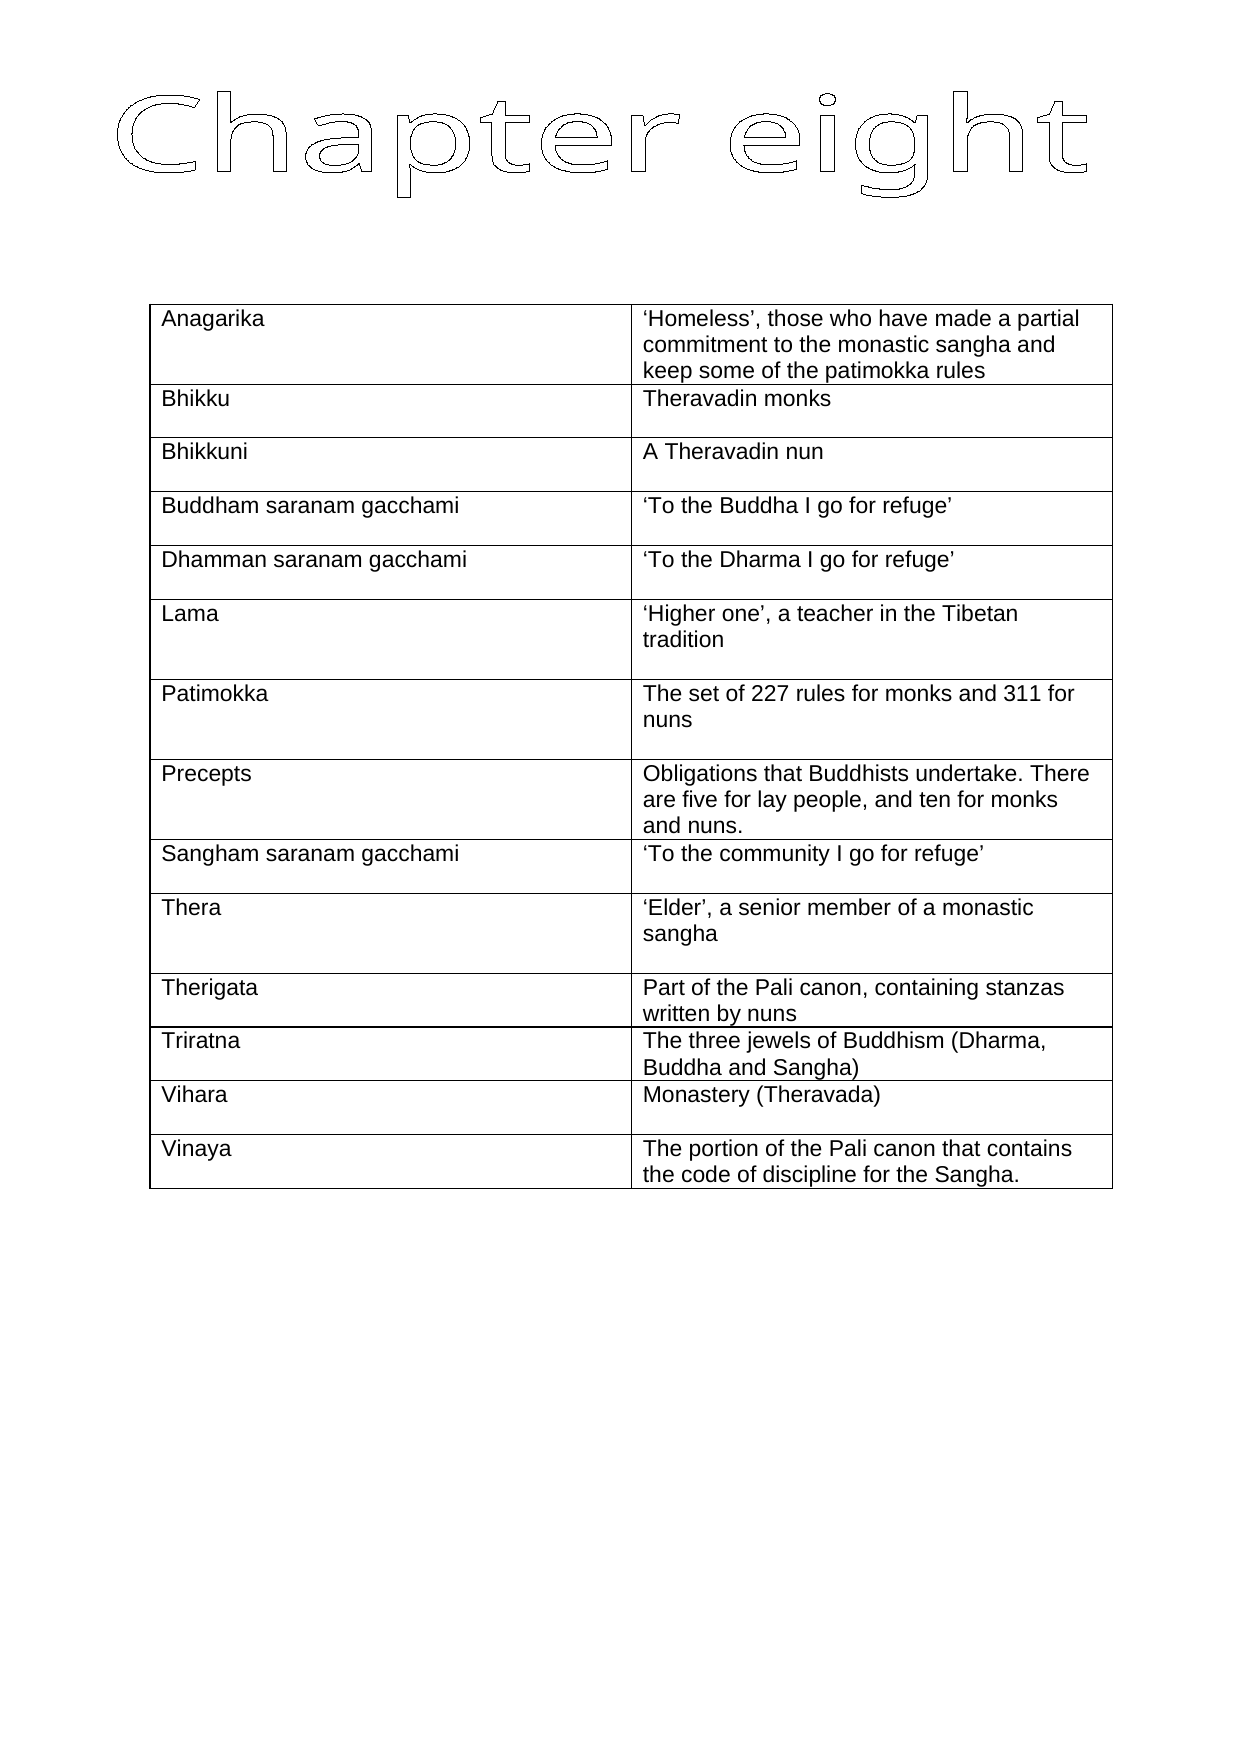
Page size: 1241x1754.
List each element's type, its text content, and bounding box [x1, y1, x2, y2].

table_cell Vihara [151, 1081, 631, 1134]
table_cell Obligations that Buddhists undertake. There are five for lay people, and ten for monks and nuns. [632, 760, 1112, 839]
table_cell Triratna [151, 1028, 631, 1080]
table_cell Dhamman saranam gacchami [151, 546, 631, 598]
table_cell Lama [151, 600, 631, 679]
table_cell Bhikku [151, 385, 631, 437]
table_cell ‘To the Dharma I go for refuge’ [632, 546, 1112, 598]
table_cell ‘Higher one’, a teacher in the Tibetan tradition [632, 600, 1112, 679]
table_cell Sangham saranam gacchami [151, 840, 631, 893]
table_cell Precepts [151, 760, 631, 839]
table_cell Theravadin monks [632, 385, 1112, 437]
table_cell A Theravadin nun [632, 438, 1112, 491]
table_cell Patimokka [151, 680, 631, 759]
table_cell Bhikkuni [151, 438, 631, 491]
table_cell ‘To the community I go for refuge’ [632, 840, 1112, 893]
table_cell Monastery (Theravada) [632, 1081, 1112, 1134]
table_cell Buddham saranam gacchami [151, 492, 631, 545]
table_cell ‘To the Buddha I go for refuge’ [632, 492, 1112, 545]
table_cell ‘Elder’, a senior member of a monastic sangha [632, 894, 1112, 973]
table_header ‘Homeless’, those who have made a partial commitment to the monastic sangha and keep some of the patimokka rules [632, 305, 1112, 383]
table_header Anagarika [151, 305, 631, 383]
table_cell The three jewels of Buddhism (Dharma, Buddha and Sangha) [632, 1028, 1112, 1080]
table_cell Thera [151, 894, 631, 973]
table_cell Vinaya [151, 1135, 631, 1188]
table_cell The portion of the Pali canon that contains the code of discipline for the Sangha. [632, 1135, 1112, 1188]
table_cell Therigata [151, 974, 631, 1026]
table_cell Part of the Pali canon, containing stanzas written by nuns [632, 974, 1112, 1026]
table_cell The set of 227 rules for monks and 311 for nuns [632, 680, 1112, 759]
